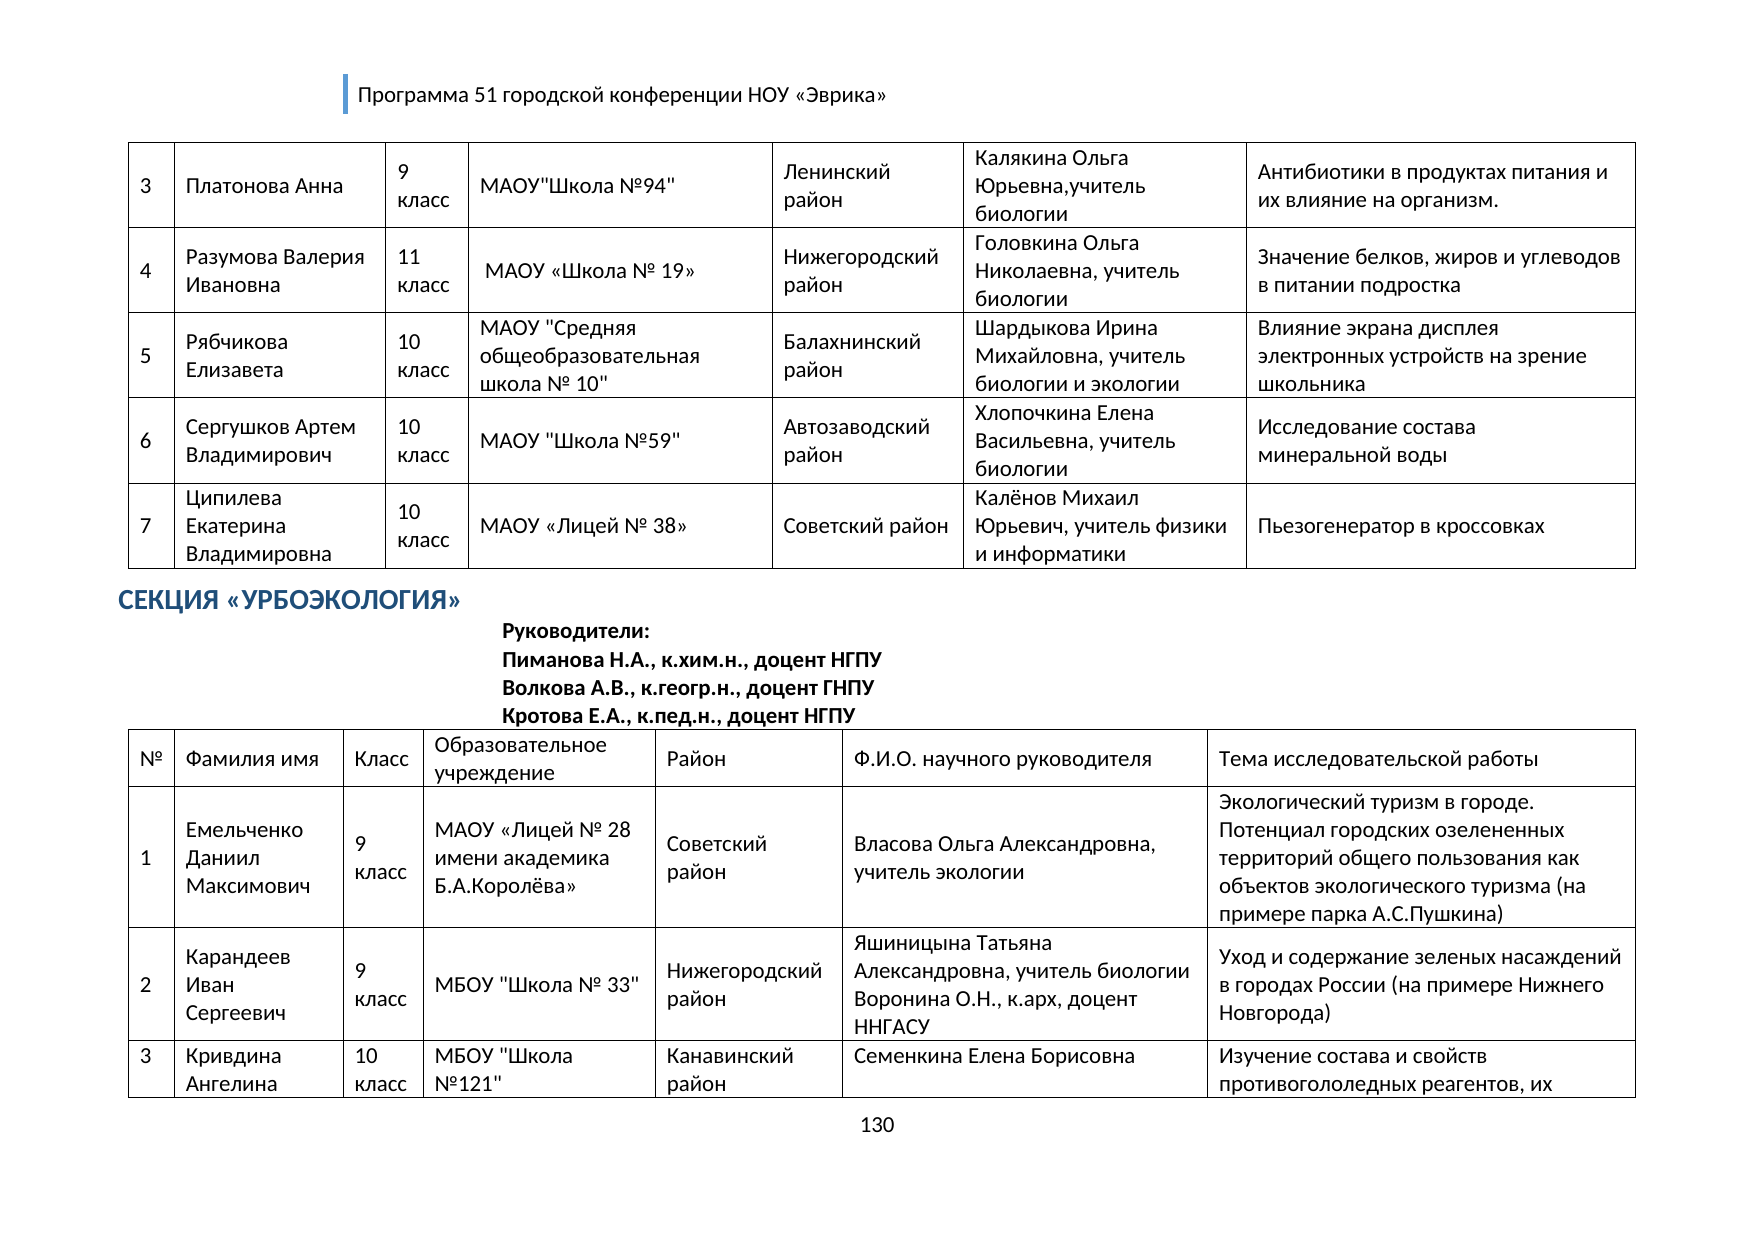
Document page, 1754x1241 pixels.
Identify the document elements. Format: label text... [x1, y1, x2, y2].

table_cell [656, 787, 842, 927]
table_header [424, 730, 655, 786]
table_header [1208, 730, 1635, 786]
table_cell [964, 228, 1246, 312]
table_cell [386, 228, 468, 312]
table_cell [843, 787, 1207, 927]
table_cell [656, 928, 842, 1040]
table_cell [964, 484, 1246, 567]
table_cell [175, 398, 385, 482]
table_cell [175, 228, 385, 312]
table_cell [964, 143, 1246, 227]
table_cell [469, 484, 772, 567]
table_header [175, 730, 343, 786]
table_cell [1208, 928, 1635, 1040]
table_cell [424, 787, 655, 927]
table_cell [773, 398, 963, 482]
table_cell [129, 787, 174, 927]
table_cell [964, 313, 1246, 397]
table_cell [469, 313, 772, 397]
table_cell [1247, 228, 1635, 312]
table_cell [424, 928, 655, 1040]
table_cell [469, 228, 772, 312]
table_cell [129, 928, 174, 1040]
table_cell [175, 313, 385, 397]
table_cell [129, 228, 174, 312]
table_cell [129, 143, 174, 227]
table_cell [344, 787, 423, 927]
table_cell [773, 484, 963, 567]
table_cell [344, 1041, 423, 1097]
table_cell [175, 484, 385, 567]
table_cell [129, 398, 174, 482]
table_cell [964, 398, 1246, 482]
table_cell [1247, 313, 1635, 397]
subtitle секция «Урбоэкология» [118, 581, 1636, 617]
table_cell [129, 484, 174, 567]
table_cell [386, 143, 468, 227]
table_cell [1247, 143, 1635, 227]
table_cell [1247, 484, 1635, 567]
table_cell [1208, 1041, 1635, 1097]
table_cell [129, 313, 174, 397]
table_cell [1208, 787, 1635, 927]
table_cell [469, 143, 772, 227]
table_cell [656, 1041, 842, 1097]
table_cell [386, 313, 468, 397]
text Волкова А.В., к.геогр.н., доцент ГНПУ [502, 673, 1636, 701]
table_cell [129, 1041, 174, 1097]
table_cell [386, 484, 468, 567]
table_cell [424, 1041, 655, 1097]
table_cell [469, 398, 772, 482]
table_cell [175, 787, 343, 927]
text Пиманова Н.А., к.хим.н., доцент НГПУ [502, 645, 1636, 673]
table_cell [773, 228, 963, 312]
text Кротова Е.А., к.пед.н., доцент НГПУ [502, 701, 1636, 729]
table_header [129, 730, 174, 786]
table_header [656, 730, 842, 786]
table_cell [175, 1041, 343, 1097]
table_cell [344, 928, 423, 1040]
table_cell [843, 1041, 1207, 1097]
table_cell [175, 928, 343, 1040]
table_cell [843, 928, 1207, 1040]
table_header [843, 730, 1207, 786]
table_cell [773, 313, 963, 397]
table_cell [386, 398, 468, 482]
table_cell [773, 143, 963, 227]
text Руководители: [502, 617, 1636, 645]
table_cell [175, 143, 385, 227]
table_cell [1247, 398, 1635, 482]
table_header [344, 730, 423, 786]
